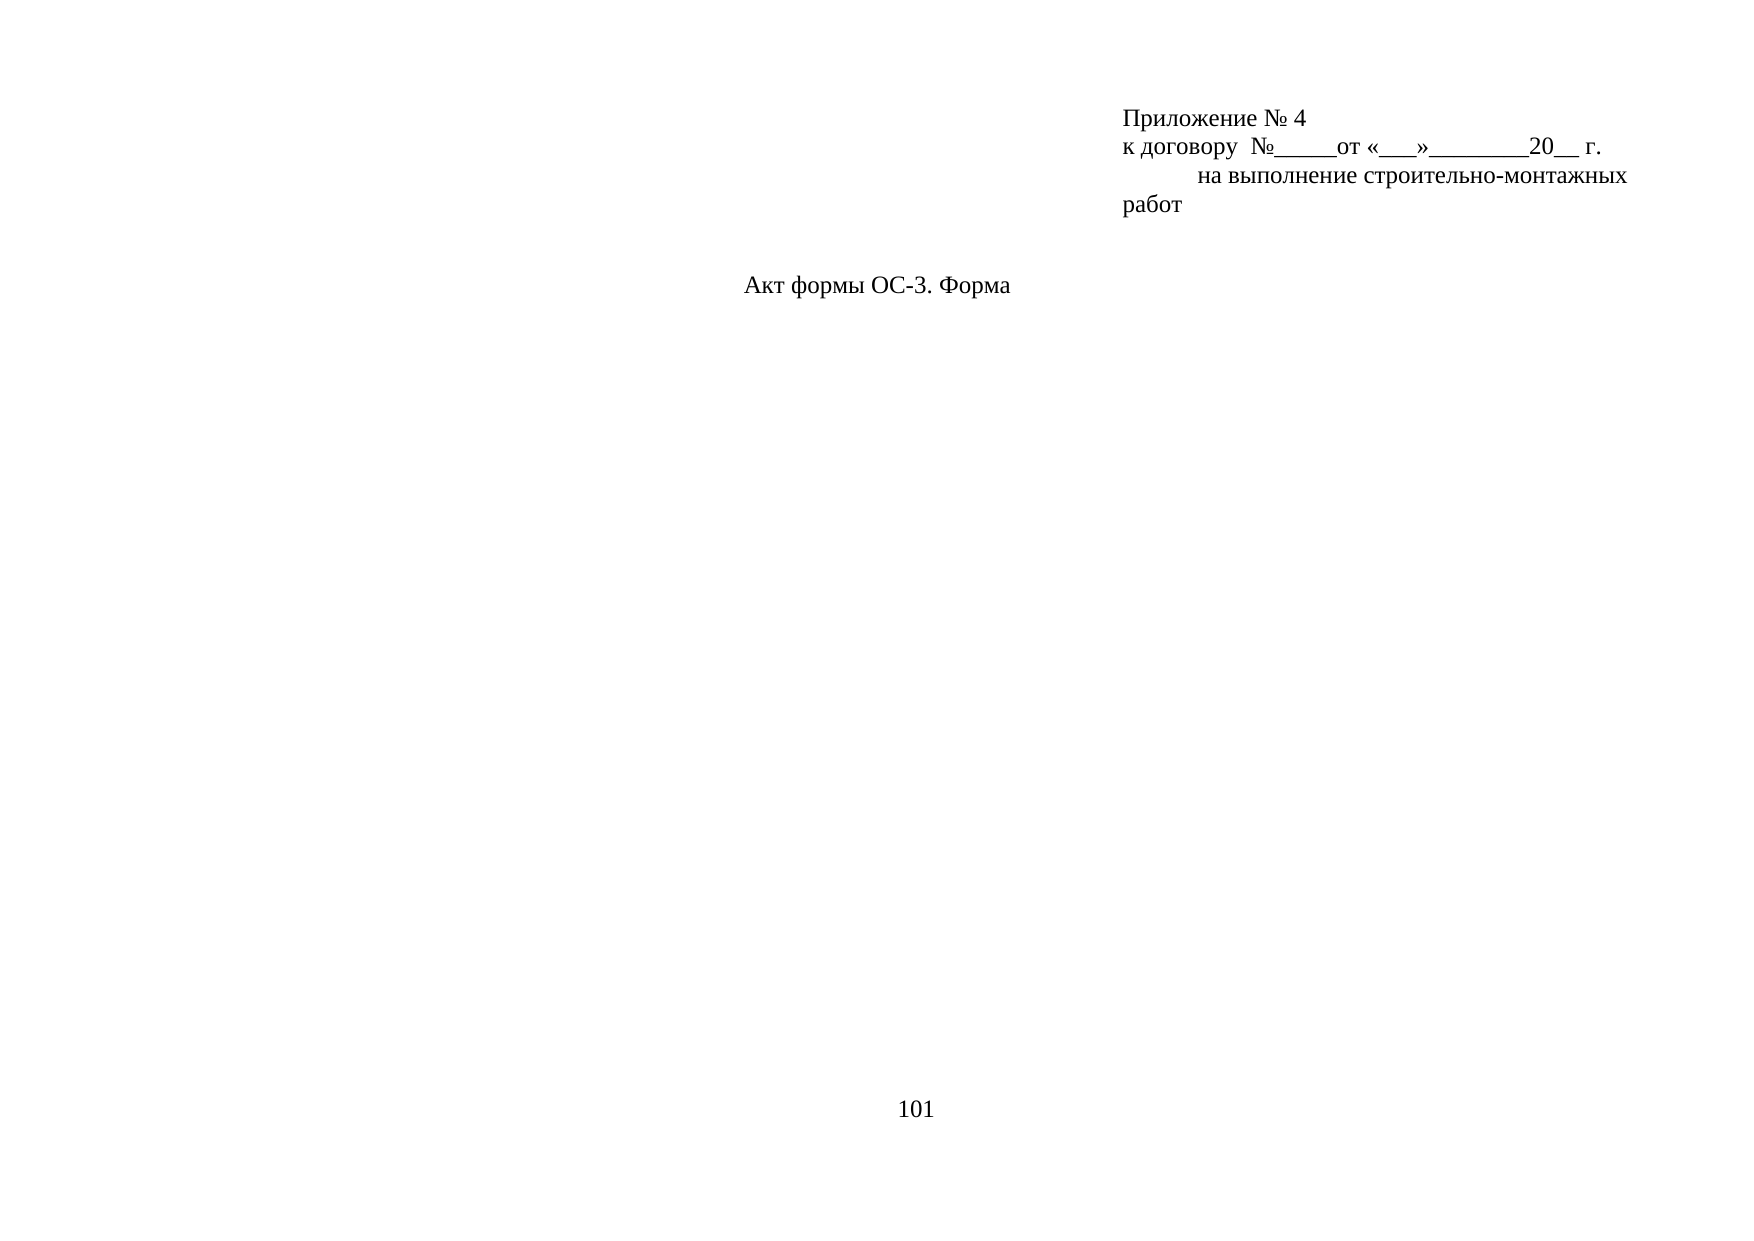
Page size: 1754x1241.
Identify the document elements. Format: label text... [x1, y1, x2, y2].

text Акт формы ОС-3. Форма [118, 270, 1636, 299]
text Приложение № 4 [1122, 103, 1636, 131]
text к договору №_____от «___»________20__ г. [1122, 131, 1636, 160]
text на выполнение строительно-монтажных работ [1122, 160, 1636, 218]
